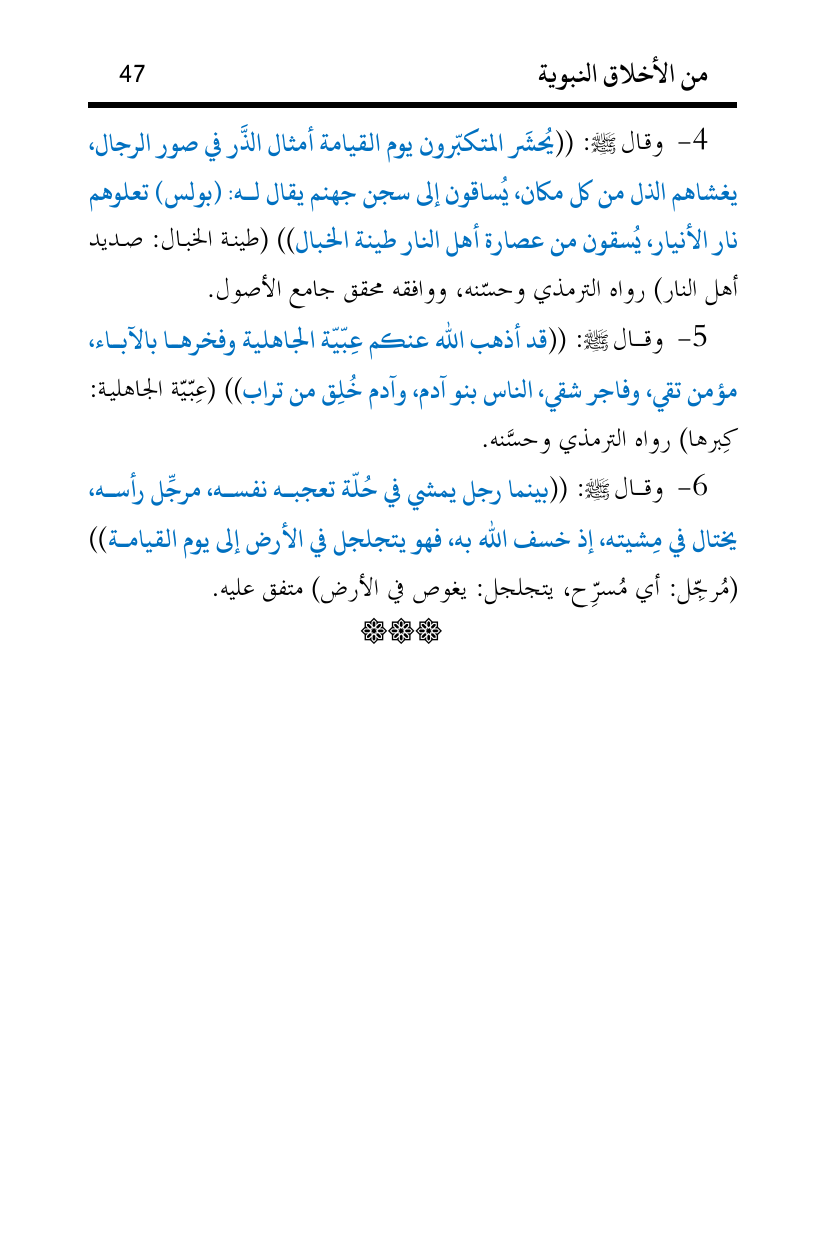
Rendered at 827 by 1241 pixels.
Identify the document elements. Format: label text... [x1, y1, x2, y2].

text 5- وقال ج: ((قد أذهب الله عنكم عِبّيّة الجاهلية وفخرها بالآباء، مؤمن تقي، وفاجر شقي، الناس بنو آدم، وآدم خُلِق من تراب)) (عِبّيّة الجاهلية: كِبرها) رواه الترمذي وحسَّنه. [89, 315, 738, 465]
text 6- وقال ج: ((بينما رجل يمشي في حُلّة تعجبه نفسه، مرجِّل رأسه، يختال في مِشيته، إذ خسف الله به، فهو يتجلجل في الأرض إلى يوم القيامـة)) (مُرجِّل: أي مُسرِّح، يتجلجل: يغوص في الأرض) متفق عليه. [89, 465, 738, 614]
text 4- وقـال ج: ((يُحشَر المتكبّرون يوم القيامة أمثال الذَّر في صور الرجال، يغشاهم الذل من كل مكان، يُساقون إلى سجن جهنم يقال لـه: (بولس) تعلوهم نار الأنيار، يُسقون من عصارة أهل النار طينة الخبال)) (طينة الخبال: صديد أهل النار) رواه الترمذي وحسّنه، ووافقه محقق جامع الأصول. [89, 119, 738, 315]
